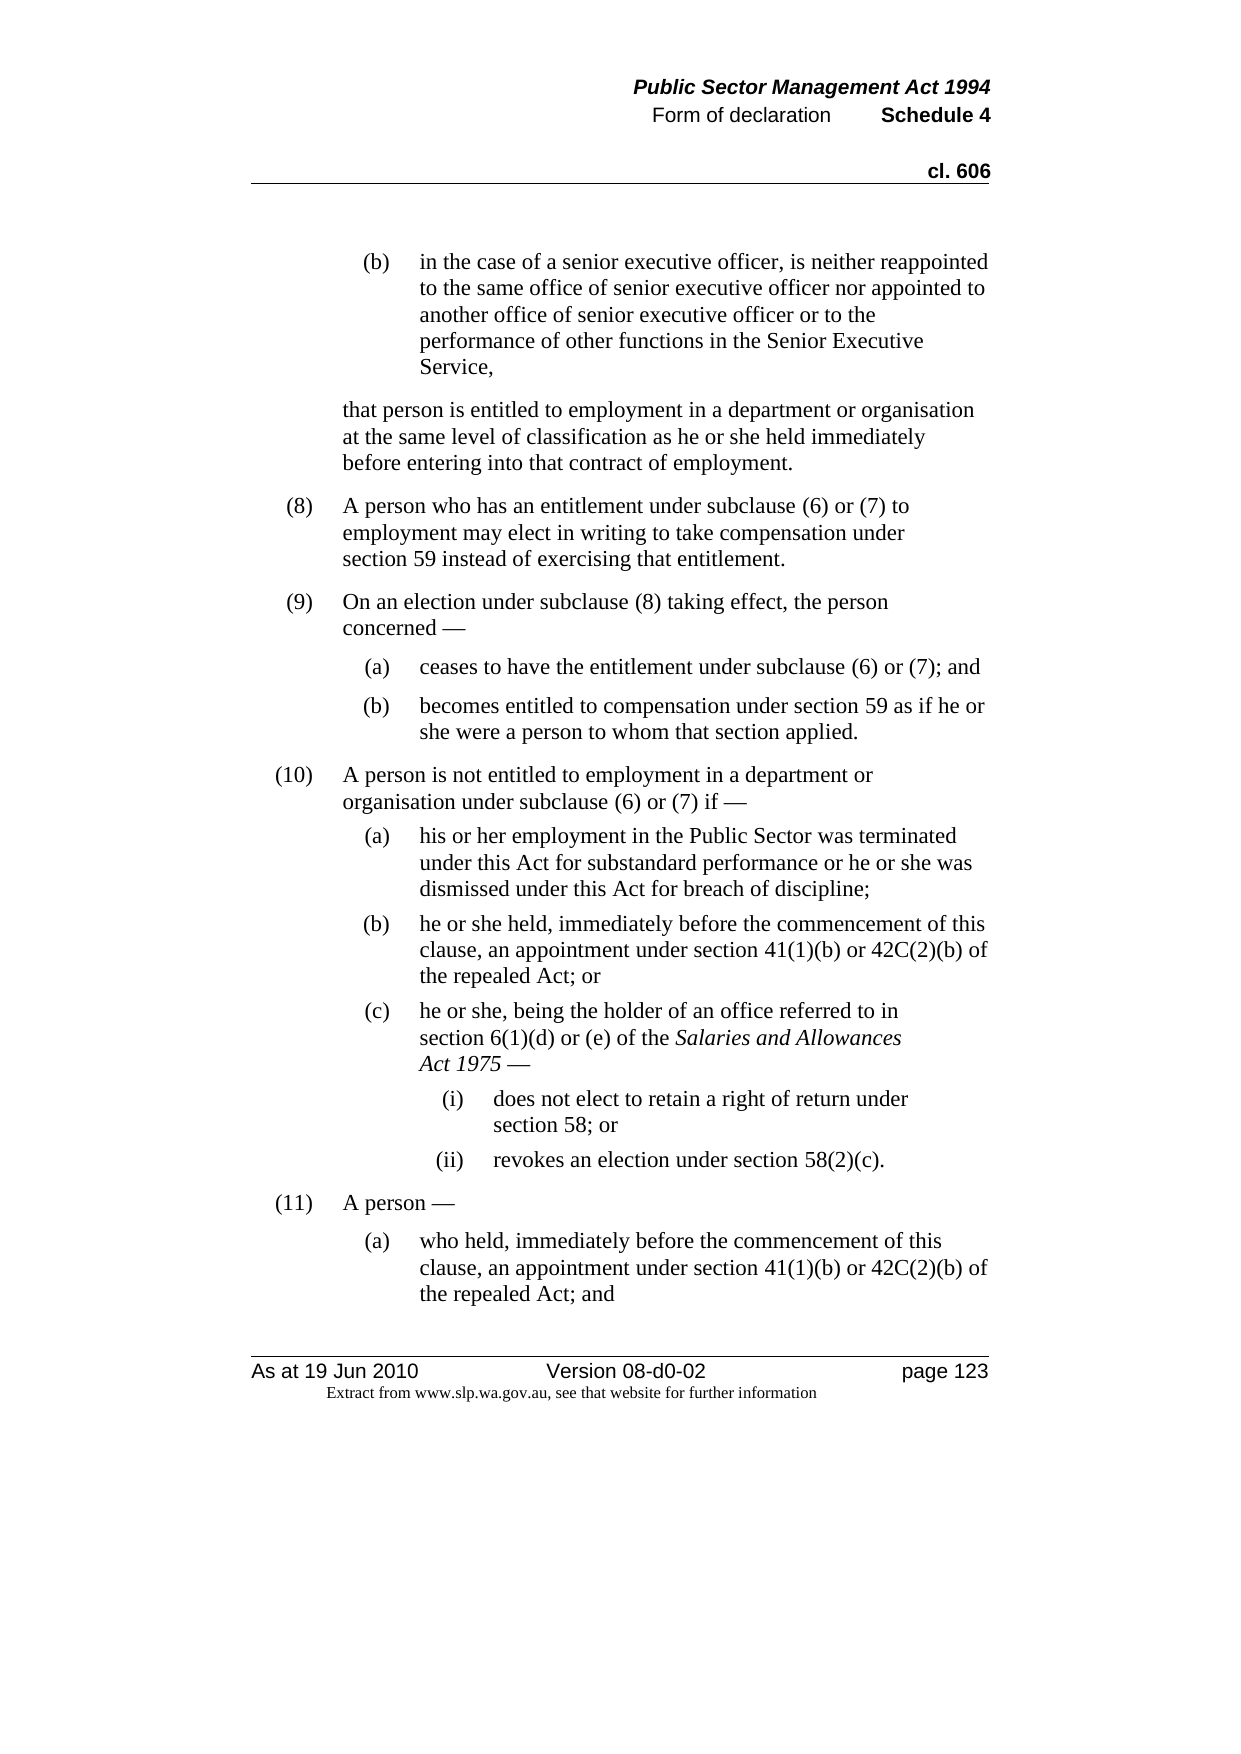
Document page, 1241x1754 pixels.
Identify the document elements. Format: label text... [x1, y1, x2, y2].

text (b) becomes entitled to compensation under section 59 as if he or she were a person to whom that section applied. [251, 692, 989, 745]
text (a) his or her employment in the Public Sector was terminated under this Act for substandard performance or he or she was dismissed under this Act for breach of discipline; [251, 822, 989, 901]
text (a) who held, immediately before the commencement of this clause, an appointment under section 41(1)(b) or 42C(2)(b) of the repealed Act; and [251, 1227, 989, 1307]
text (ii) revokes an election under section 58(2)(c). [251, 1146, 989, 1172]
text (9) On an election under subclause (8) taking effect, the person concerned — [251, 588, 989, 641]
text (11) A person — [251, 1189, 989, 1215]
text (b) he or she held, immediately before the commencement of this clause, an appointment under section 41(1)(b) or 42C(2)(b) of the repealed Act; or [251, 910, 989, 989]
text (i) does not elect to retain a right of return under section 58; or [251, 1084, 989, 1137]
text (8) A person who has an entitlement under subclause (6) or (7) to employment may elect in writing to take compensation under section 59 instead of exercising that entitlement. [251, 492, 989, 571]
text (b) in the case of a senior executive officer, is neither reappointed to the same office of senior executive officer nor appointed to another office of senior executive officer or to the performance of other functions in the Senior Executive Service, [251, 248, 989, 380]
text (a) ceases to have the entitlement under subclause (6) or (7); and [251, 653, 989, 679]
text that person is entitled to employment in a department or organisation at the same level of classification as he or she held immediately before entering into that contract of employment. [251, 396, 989, 476]
text (10) A person is not entitled to employment in a department or organisation under subclause (6) or (7) if — [251, 761, 989, 814]
text (c) he or she, being the holder of an office referred to in section 6(1)(d) or (e) of the Salaries and Allowances Act 1975 — [251, 997, 989, 1076]
